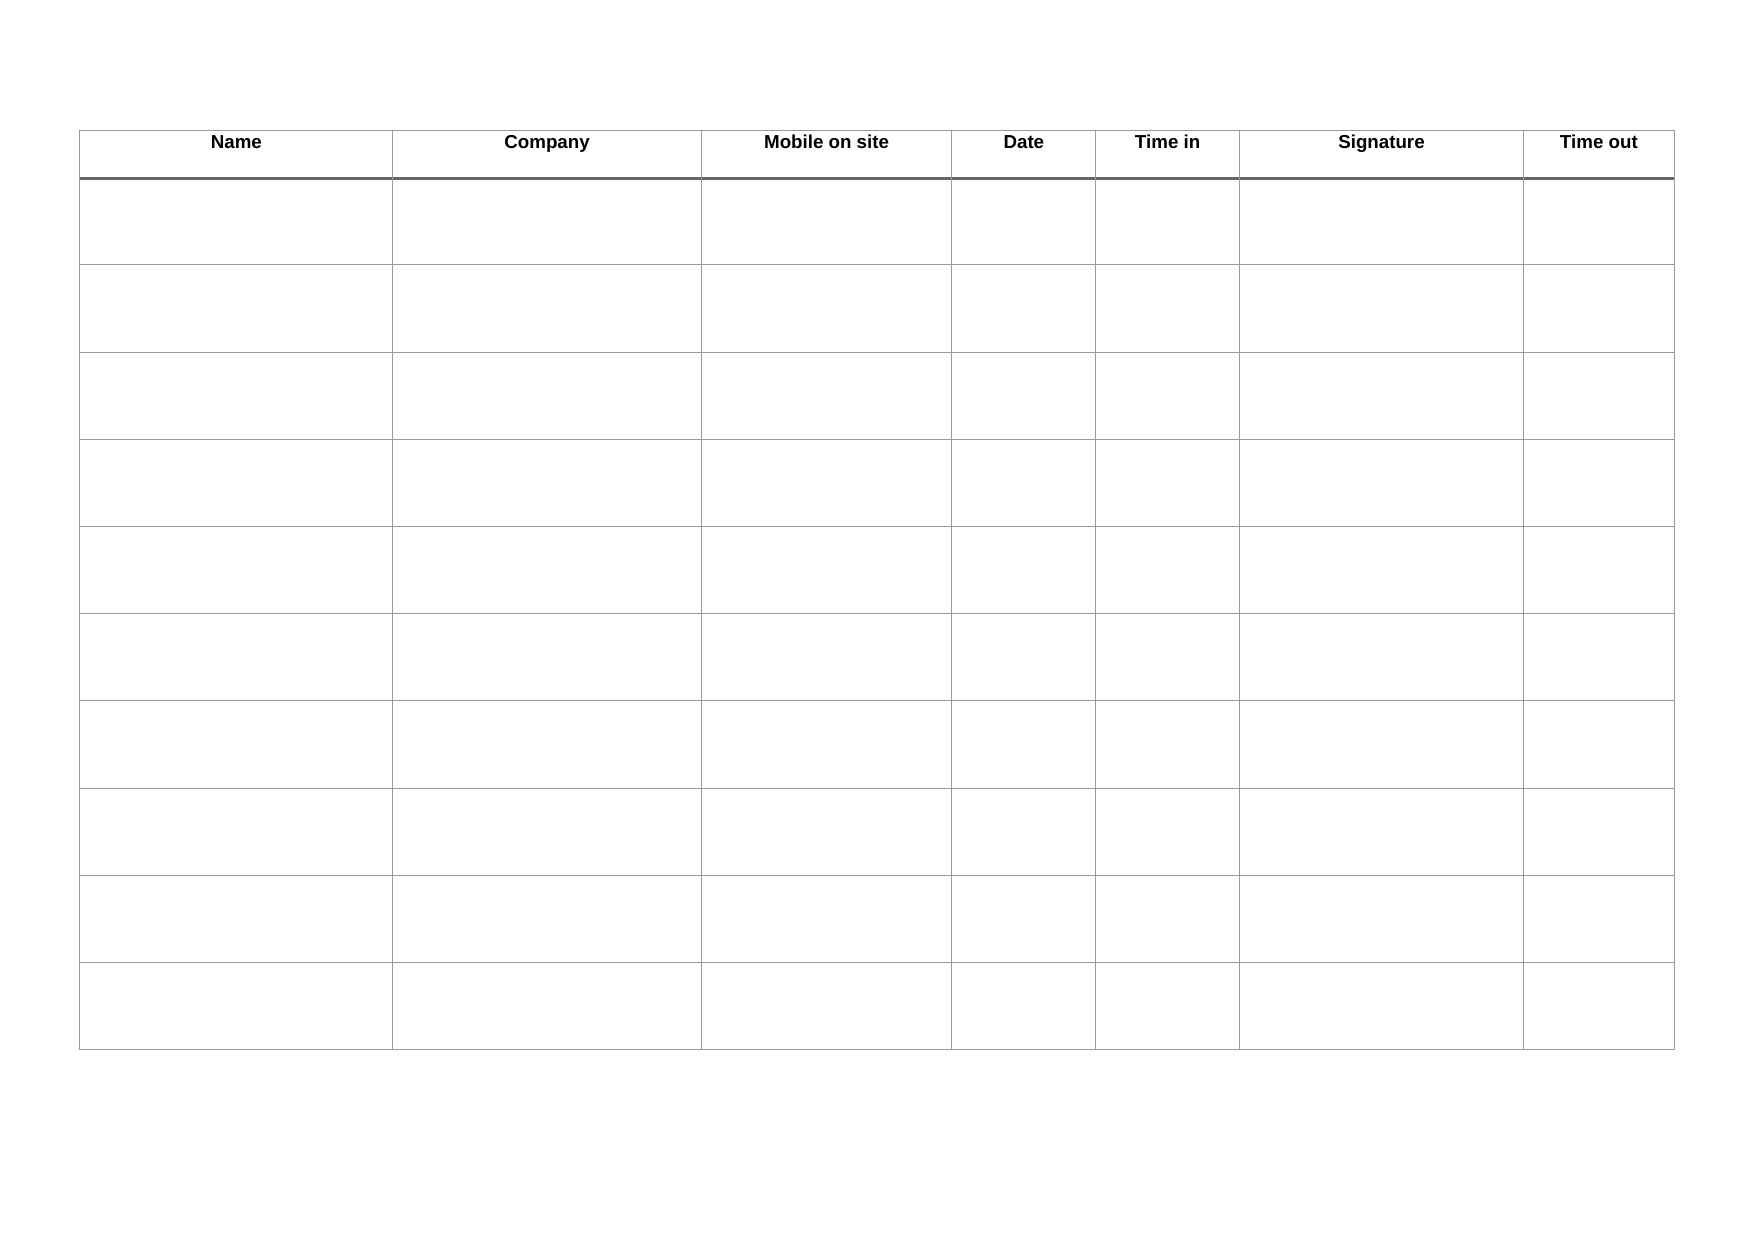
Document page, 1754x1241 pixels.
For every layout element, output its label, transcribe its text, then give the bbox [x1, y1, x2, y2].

table_header Time out [1524, 131, 1674, 177]
table_cell [1240, 876, 1523, 962]
table_cell [80, 614, 392, 700]
table_cell [1096, 963, 1239, 1049]
table_cell [1524, 789, 1674, 875]
table_cell [1096, 701, 1239, 787]
table_header Signature [1240, 131, 1523, 177]
table_header Date [952, 131, 1095, 177]
table_cell [952, 353, 1095, 439]
table_cell [1240, 701, 1523, 787]
table_cell [1240, 614, 1523, 700]
table_cell [80, 963, 392, 1049]
table_cell [1240, 180, 1523, 264]
table_cell [1240, 440, 1523, 526]
table_header Mobile on site [702, 131, 951, 177]
table_cell [393, 440, 701, 526]
table_cell [952, 876, 1095, 962]
table_cell [393, 614, 701, 700]
table_cell [702, 265, 951, 352]
table_cell [702, 353, 951, 439]
table_cell [952, 265, 1095, 352]
table_cell [80, 789, 392, 875]
table_cell [702, 789, 951, 875]
table_cell [1240, 265, 1523, 352]
table_cell [1096, 440, 1239, 526]
table_cell [702, 876, 951, 962]
table_cell [393, 876, 701, 962]
table_cell [952, 614, 1095, 700]
table_cell [952, 440, 1095, 526]
table_cell [393, 963, 701, 1049]
table_cell [1096, 789, 1239, 875]
table_cell [1524, 876, 1674, 962]
table_cell [1524, 265, 1674, 352]
table_cell [1524, 180, 1674, 264]
table_cell [702, 440, 951, 526]
table_cell [952, 963, 1095, 1049]
table_cell [1096, 527, 1239, 613]
table_cell [702, 180, 951, 264]
table_cell [952, 701, 1095, 787]
table_cell [1096, 353, 1239, 439]
table_cell [80, 527, 392, 613]
table_cell [80, 440, 392, 526]
table_cell [80, 701, 392, 787]
table_cell [1524, 353, 1674, 439]
table_cell [1240, 527, 1523, 613]
table_cell [702, 963, 951, 1049]
table_cell [393, 265, 701, 352]
table_cell [393, 527, 701, 613]
table_cell [952, 789, 1095, 875]
table_cell [952, 180, 1095, 264]
table_cell [80, 876, 392, 962]
table_cell [702, 614, 951, 700]
table_cell [80, 180, 392, 264]
table_header Company [393, 131, 701, 177]
table_cell [702, 701, 951, 787]
table_cell [1524, 701, 1674, 787]
table_cell [1096, 876, 1239, 962]
table_cell [1096, 614, 1239, 700]
table_cell [1524, 440, 1674, 526]
table_cell [1524, 527, 1674, 613]
table_cell [702, 527, 951, 613]
table_cell [393, 353, 701, 439]
table_header Time in [1096, 131, 1239, 177]
table_cell [393, 701, 701, 787]
table_cell [393, 789, 701, 875]
table_cell [1240, 963, 1523, 1049]
table_cell [80, 265, 392, 352]
table_cell [952, 527, 1095, 613]
table_cell [1240, 789, 1523, 875]
table_cell [80, 353, 392, 439]
table_cell [1096, 265, 1239, 352]
table_cell [1524, 963, 1674, 1049]
table_cell [1240, 353, 1523, 439]
table_cell [393, 180, 701, 264]
table_header Name [80, 131, 392, 177]
table_cell [1524, 614, 1674, 700]
table_cell [1096, 180, 1239, 264]
